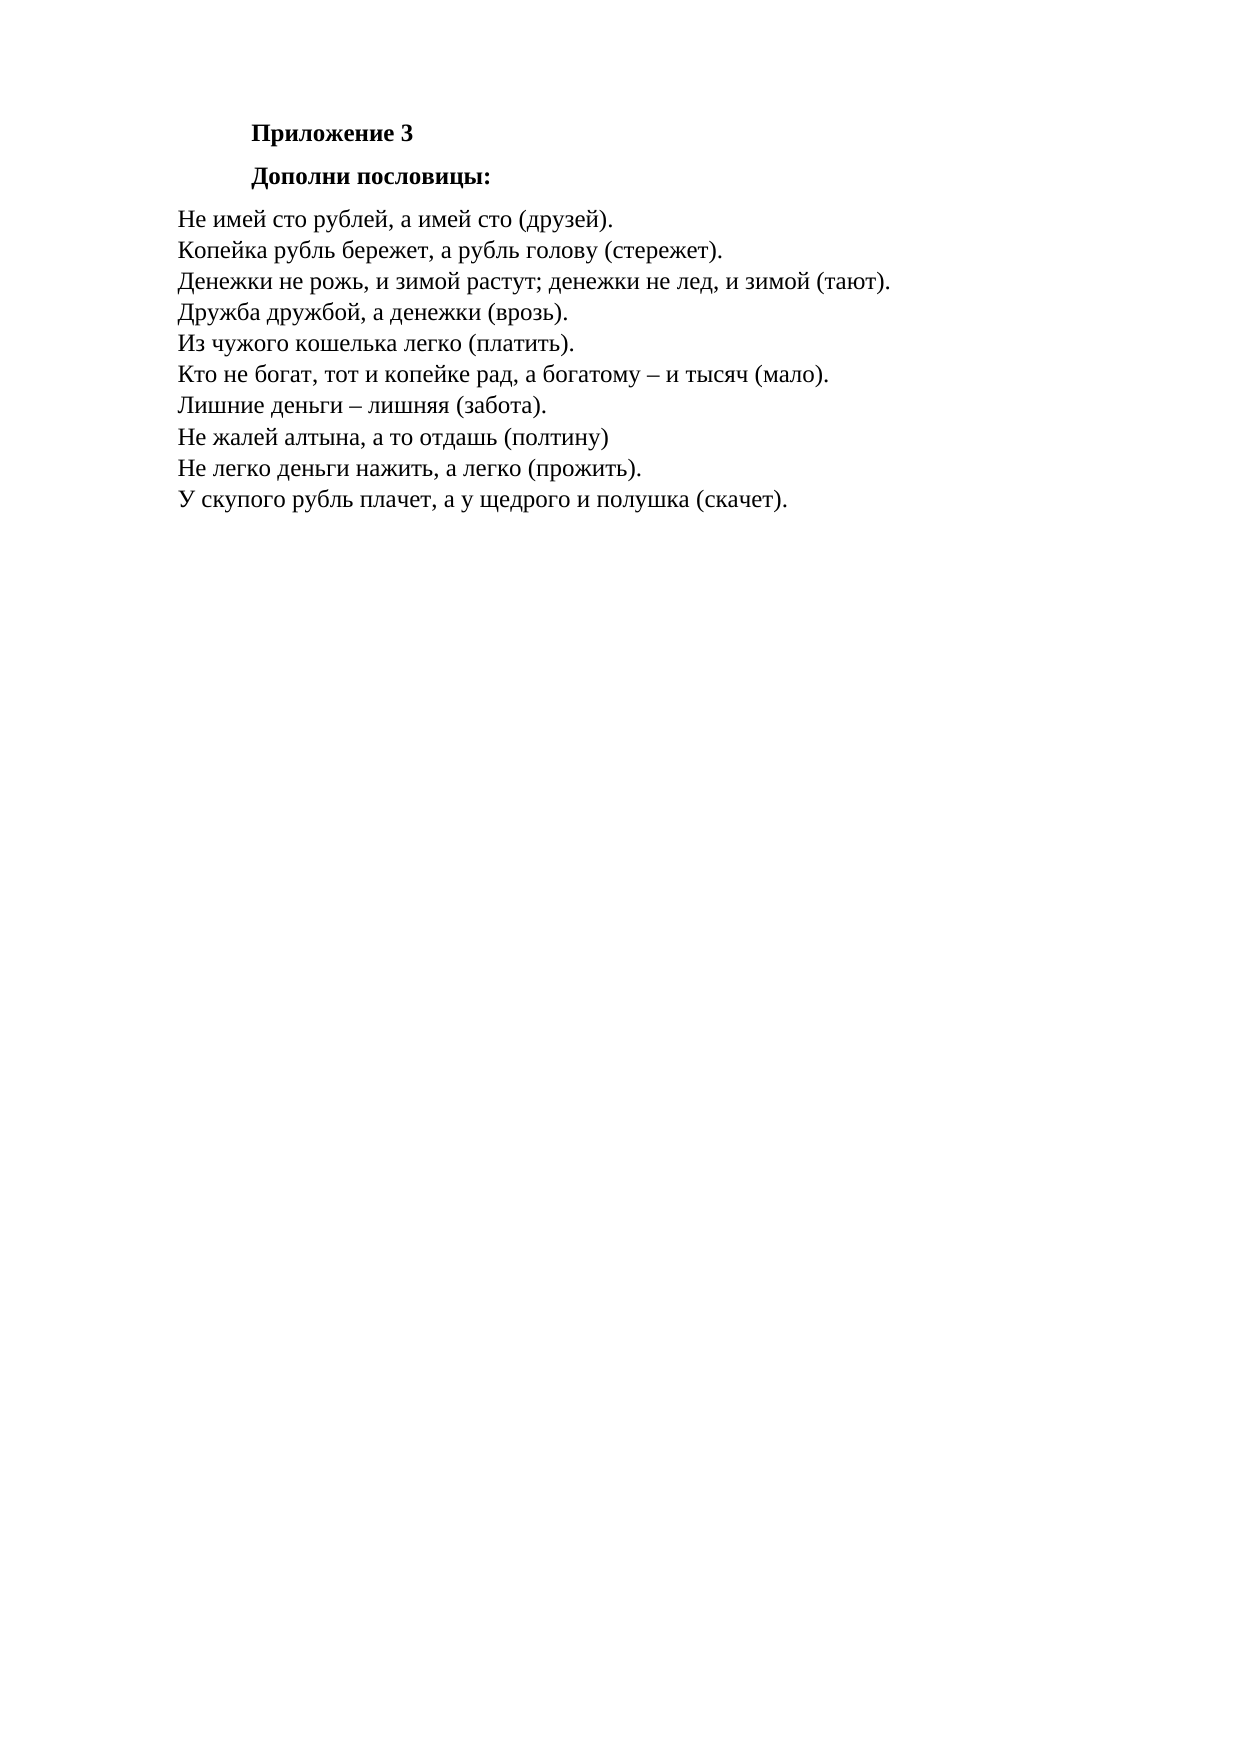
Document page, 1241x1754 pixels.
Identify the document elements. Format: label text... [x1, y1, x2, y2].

text Дополни пословицы: [177, 161, 1152, 190]
text Приложение 3 [177, 118, 1152, 147]
text Не имей сто рублей, а имей сто (друзей). Копейка рубль бережет, а рубль голову (стережет). Денежки не рожь, и зимой растут; денежки не лед, и зимой (тают). Дружба дружбой, а денежки (врозь). Из чужого кошелька легко (платить). Кто не богат, тот и копейке рад, а богатому – и тысяч (мало). Лишние деньги – лишняя (забота). Не жалей алтына, а то отдашь (полтину) Не легко деньги нажить, а легко (прожить). У скупого рубль плачет, а у щедрого и полушка (скачет). [177, 204, 1152, 512]
